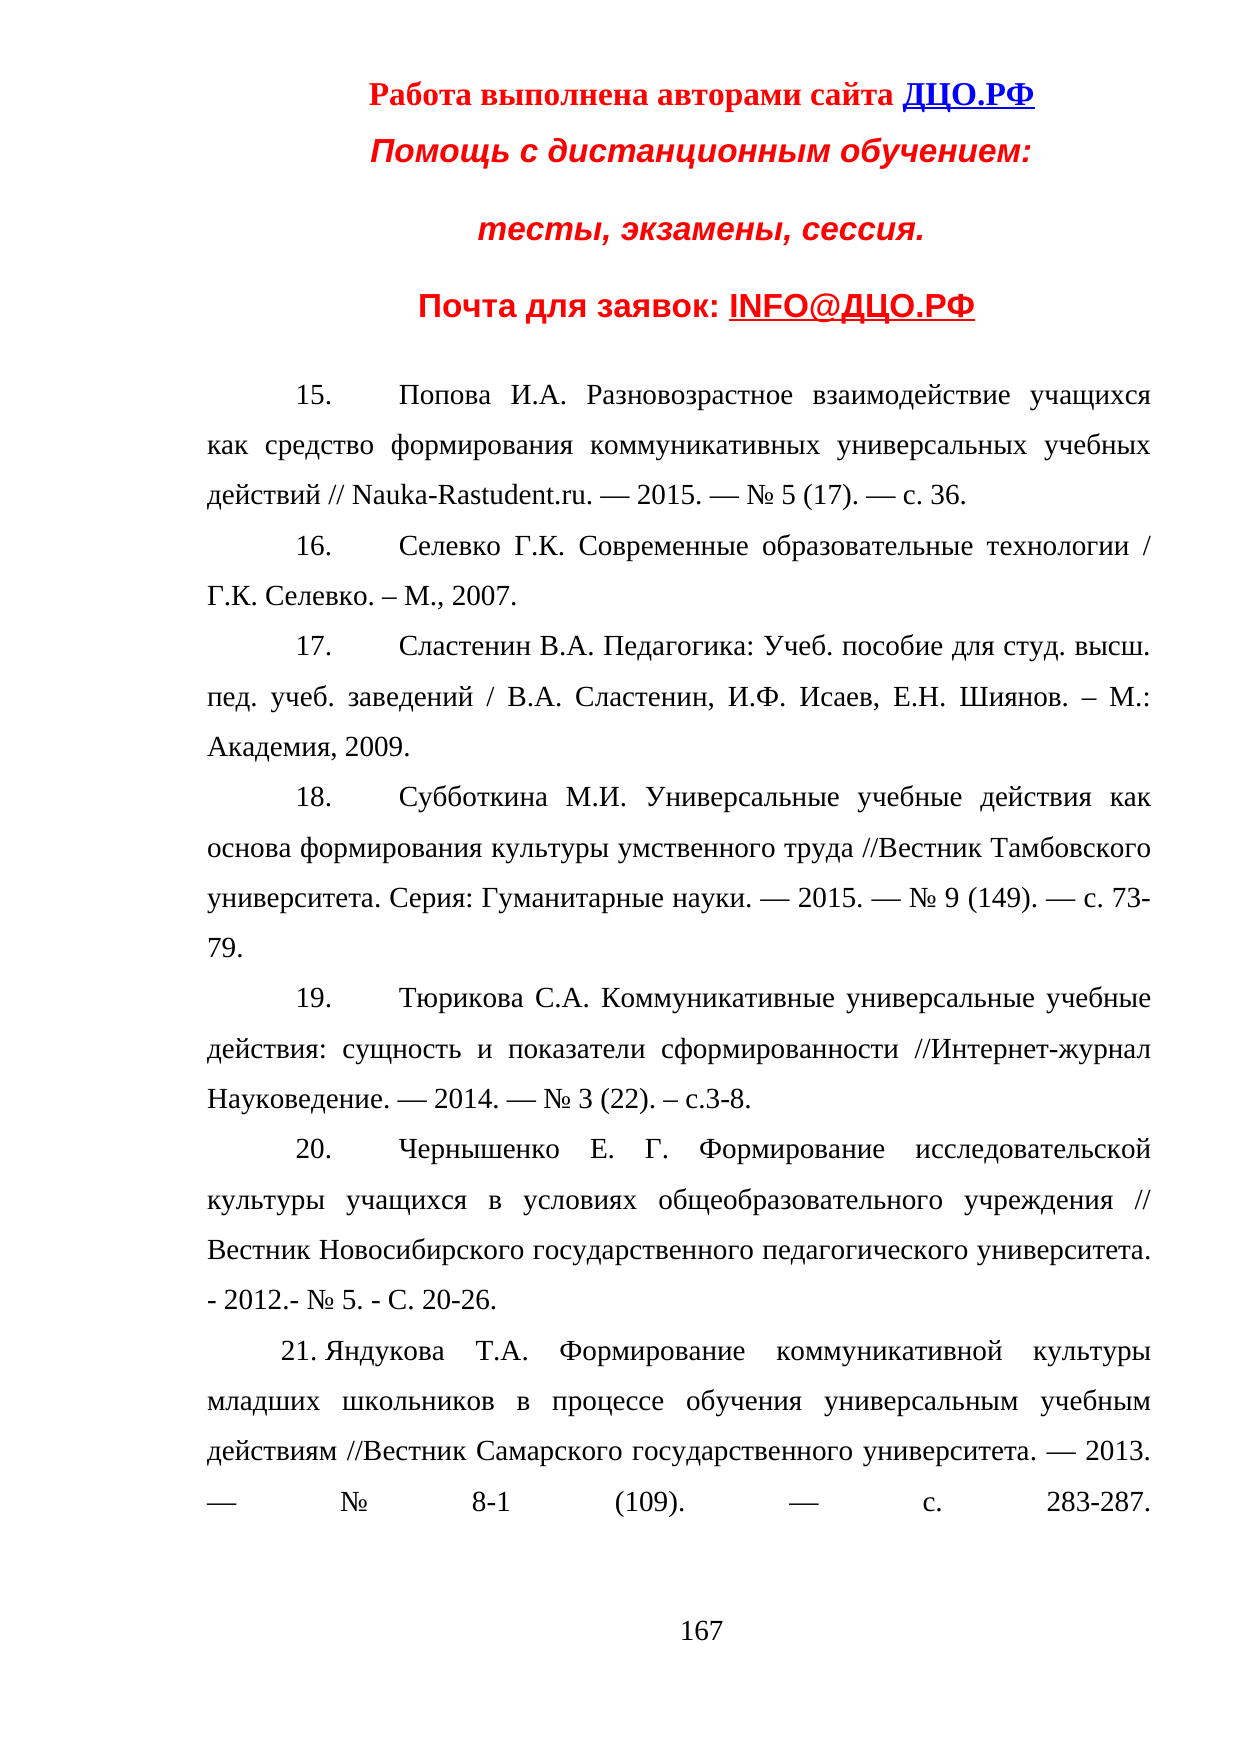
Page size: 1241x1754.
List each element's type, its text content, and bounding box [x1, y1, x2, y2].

list Попова И.А. Разновозрастное взаимодействие учащихся как средство формирования коммуникативных универсальных учебных действий // Nauka-Rastudent.ru. — 2015. — № 5 (17). — с. 36. [207, 377, 1152, 511]
list Сластенин В.А. Педагогика: Учеб. пособие для студ. высш. пед. учеб. заведений / В.А. Сластенин, И.Ф. Исаев, Е.Н. Шиянов. – М.: Академия, 2009. [207, 628, 1152, 763]
list Чернышенко Е. Г. Формирование исследовательской культуры учащихся в условиях общеобразовательного учреждения // Вестник Новосибирского государственного педагогического университета. - 2012.- № 5. - С. 20-26. [207, 1132, 1152, 1316]
list Селевко Г.К. Современные образовательные технологии / Г.К. Селевко. – М., 2007. [207, 528, 1152, 612]
list Яндукова Т.А. Формирование коммуникативной культуры младших школьников в процессе обучения универсальным учебным действиям //Вестник Самарского государственного университета. — 2013. — № 8-1 (109). — с. 283-287. [207, 1333, 1152, 1568]
list Тюрикова С.А. Коммуникативные универсальные учебные действия: сущность и показатели сформированности //Интернет-журнал Науковедение. — 2014. — № 3 (22). – с.3-8. [207, 981, 1152, 1115]
list Субботкина М.И. Универсальные учебные действия как основа формирования культуры умственного труда //Вестник Тамбовского университета. Серия: Гуманитарные науки. — 2015. — № 9 (149). — с. 73-79. [207, 779, 1152, 964]
